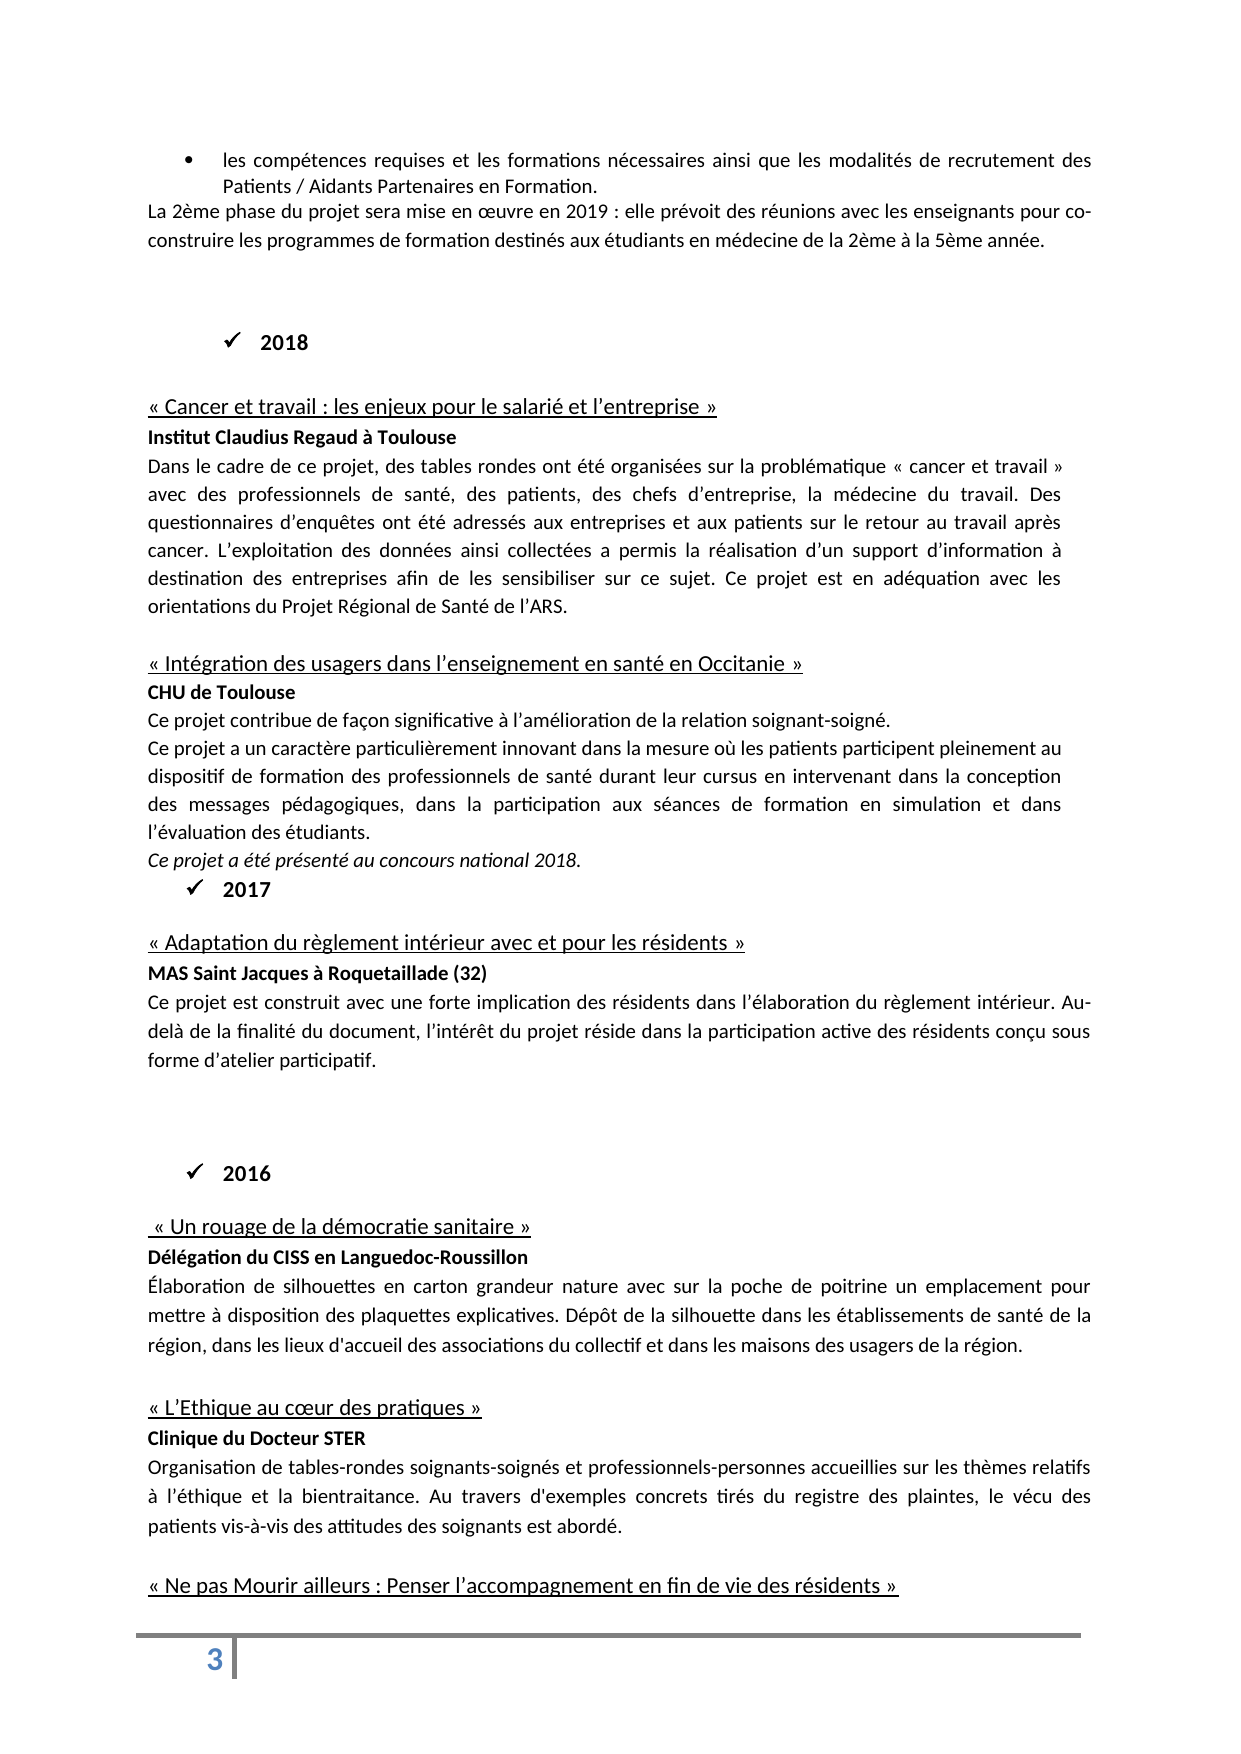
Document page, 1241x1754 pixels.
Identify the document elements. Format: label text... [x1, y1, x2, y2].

text Ce projet est construit avec une forte implication des résidents dans l’élaboration du règlement intérieur. Au-delà de la finalité du document, l’intérêt du projet réside dans la participation active des résidents conçu sous forme d’atelier participatif. [148, 989, 1093, 1073]
text Élaboration de silhouettes en carton grandeur nature avec sur la poche de poitrine un emplacement pour mettre à disposition des plaquettes explicatives. Dépôt de la silhouette dans les établissements de santé de la région, dans les lieux d'accueil des associations du collectif et dans les maisons des usagers de la région. [148, 1273, 1093, 1357]
text « Ne pas Mourir ailleurs : Penser l’accompagnement en fin de vie des résidents » [148, 1571, 1093, 1599]
text La 2ème phase du projet sera mise en œuvre en 2019 : elle prévoit des réunions avec les enseignants pour co-construire les programmes de formation destinés aux étudiants en médecine de la 2ème à la 5ème année. [148, 198, 1093, 253]
list CHU de Toulouse [148, 679, 1063, 705]
list Ce projet a été présenté au concours national 2018. [148, 847, 1063, 872]
list Dans le cadre de ce projet, des tables rondes ont été organisées sur la problématique « cancer et travail » avec des professionnels de santé, des patients, des chefs d’entreprise, la médecine du travail. Des questionnaires d’enquêtes ont été adressés aux entreprises et aux patients sur le retour au travail après cancer. L’exploitation des données ainsi collectées a permis la réalisation d’un support d’information à destination des entreprises afin de les sensibiliser sur ce sujet. Ce projet est en adéquation avec les orientations du Projet Régional de Santé de l’ARS. [148, 453, 1063, 618]
list Ce projet a un caractère particulièrement innovant dans la mesure où les patients participent pleinement au dispositif de formation des professionnels de santé durant leur cursus en intervenant dans la conception des messages pédagogiques, dans la participation aux séances de formation en simulation et dans l’évaluation des étudiants. [148, 735, 1063, 844]
list « Cancer et travail : les enjeux pour le salarié et l’entreprise » [148, 392, 1093, 420]
text MAS Saint Jacques à Roquetaillade (32) [148, 960, 1093, 986]
text « Un rouage de la démocratie sanitaire » [148, 1212, 1093, 1240]
text « Adaptation du règlement intérieur avec et pour les résidents » [148, 928, 1093, 956]
text « L’Ethique au cœur des pratiques » [148, 1393, 1093, 1421]
text Délégation du CISS en Languedoc-Roussillon [148, 1244, 1093, 1270]
text Organisation de tables-rondes soignants-soignés et professionnels-personnes accueillies sur les thèmes relatifs à l’éthique et la bientraitance. Au travers d'exemples concrets tirés du registre des plaintes, le vécu des patients vis-à-vis des attitudes des soignants est abordé. [148, 1454, 1093, 1538]
list Ce projet contribue de façon significative à l’amélioration de la relation soignant-soigné. [148, 707, 1063, 733]
list 2018 [223, 328, 1093, 356]
list « Intégration des usagers dans l’enseignement en santé en Occitanie » [148, 649, 1063, 677]
list les compétences requises et les formations nécessaires ainsi que les modalités de recrutement des Patients / Aidants Partenaires en Formation. [185, 148, 1093, 198]
list Institut Claudius Regaud à Toulouse [148, 424, 1093, 449]
text Clinique du Docteur STER [148, 1425, 1093, 1451]
list 2017 [185, 875, 1093, 903]
list 2016 [185, 1159, 1093, 1187]
